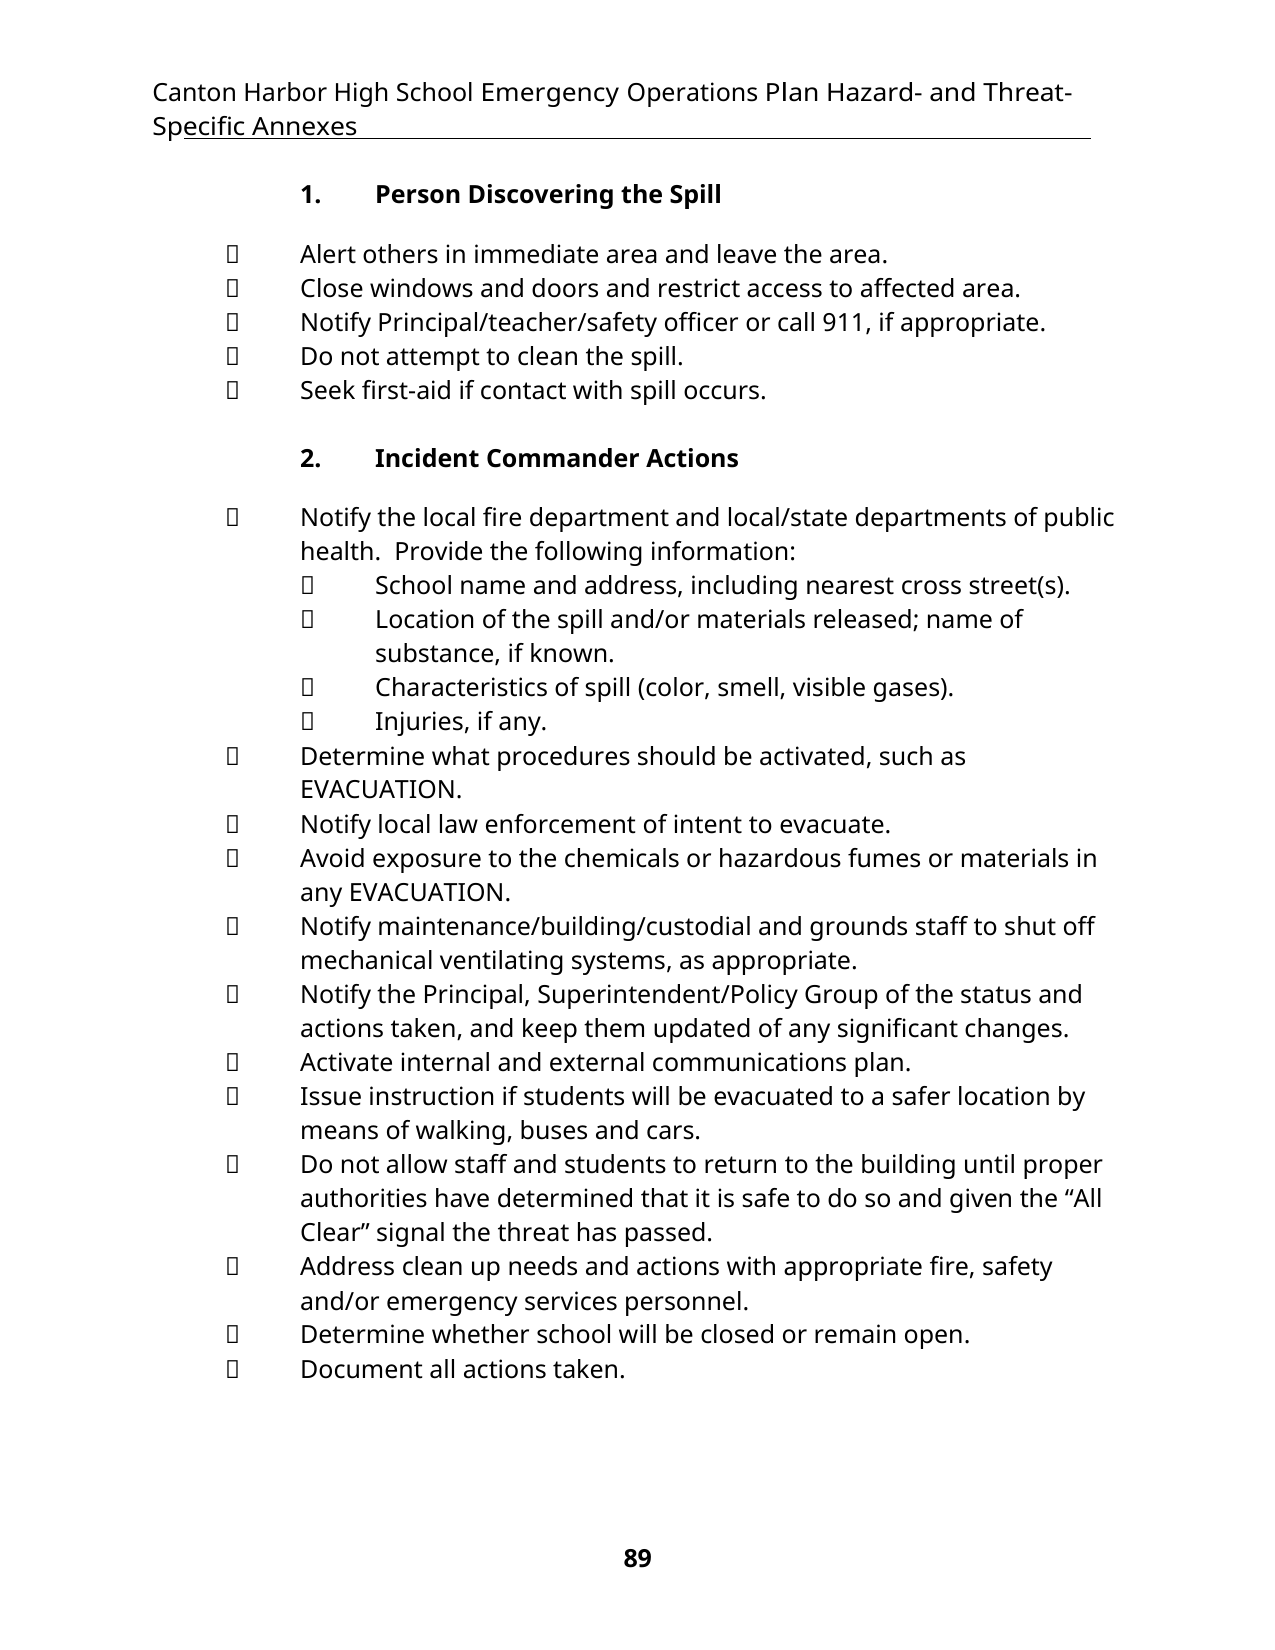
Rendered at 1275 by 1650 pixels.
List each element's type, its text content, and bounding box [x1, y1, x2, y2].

text  Activate internal and external communications plan. [225, 1045, 1125, 1079]
text  Notify maintenance/building/custodial and grounds staff to shut off mechanical ventilating systems, as appropriate. [225, 908, 1125, 977]
text  Characteristics of spill (color, smell, visible gases). [300, 670, 1125, 704]
text  School name and address, including nearest cross street(s). [300, 568, 1125, 602]
list Incident Commander Actions [300, 441, 1125, 475]
text  Issue instruction if students will be evacuated to a safer location by means of walking, buses and cars. [225, 1079, 1125, 1147]
text  Address clean up needs and actions with appropriate fire, safety and/or emergency services personnel. [225, 1249, 1125, 1317]
text  Determine what procedures should be activated, such as EVACUATION. [225, 738, 1125, 806]
text  Location of the spill and/or materials released; name of substance, if known. [300, 602, 1125, 670]
text  Seek first-aid if contact with spill occurs. [225, 372, 1125, 407]
text  Injuries, if any. [300, 704, 1125, 738]
text  Avoid exposure to the chemicals or hazardous fumes or materials in any EVACUATION. [225, 840, 1125, 908]
text  Do not attempt to clean the spill. [225, 338, 1125, 372]
text  Document all actions taken. [225, 1351, 1125, 1385]
text  Notify the local fire department and local/state departments of public health. Provide the following information: [225, 500, 1125, 568]
text  Determine whether school will be closed or remain open. [225, 1317, 1125, 1351]
text  Notify local law enforcement of intent to evacuate. [225, 806, 1125, 840]
text  Close windows and doors and restrict access to affected area. [225, 270, 1125, 304]
text  Alert others in immediate area and leave the area. [225, 236, 1125, 270]
text  Notify Principal/teacher/safety officer or call 911, if appropriate. [225, 304, 1125, 338]
text  Notify the Principal, Superintendent/Policy Group of the status and actions taken, and keep them updated of any significant changes. [225, 977, 1125, 1045]
text  Do not allow staff and students to return to the building until proper authorities have determined that it is safe to do so and given the “All Clear” signal the threat has passed. [225, 1147, 1125, 1249]
subtitle Person Discovering the Spill [300, 177, 1125, 211]
